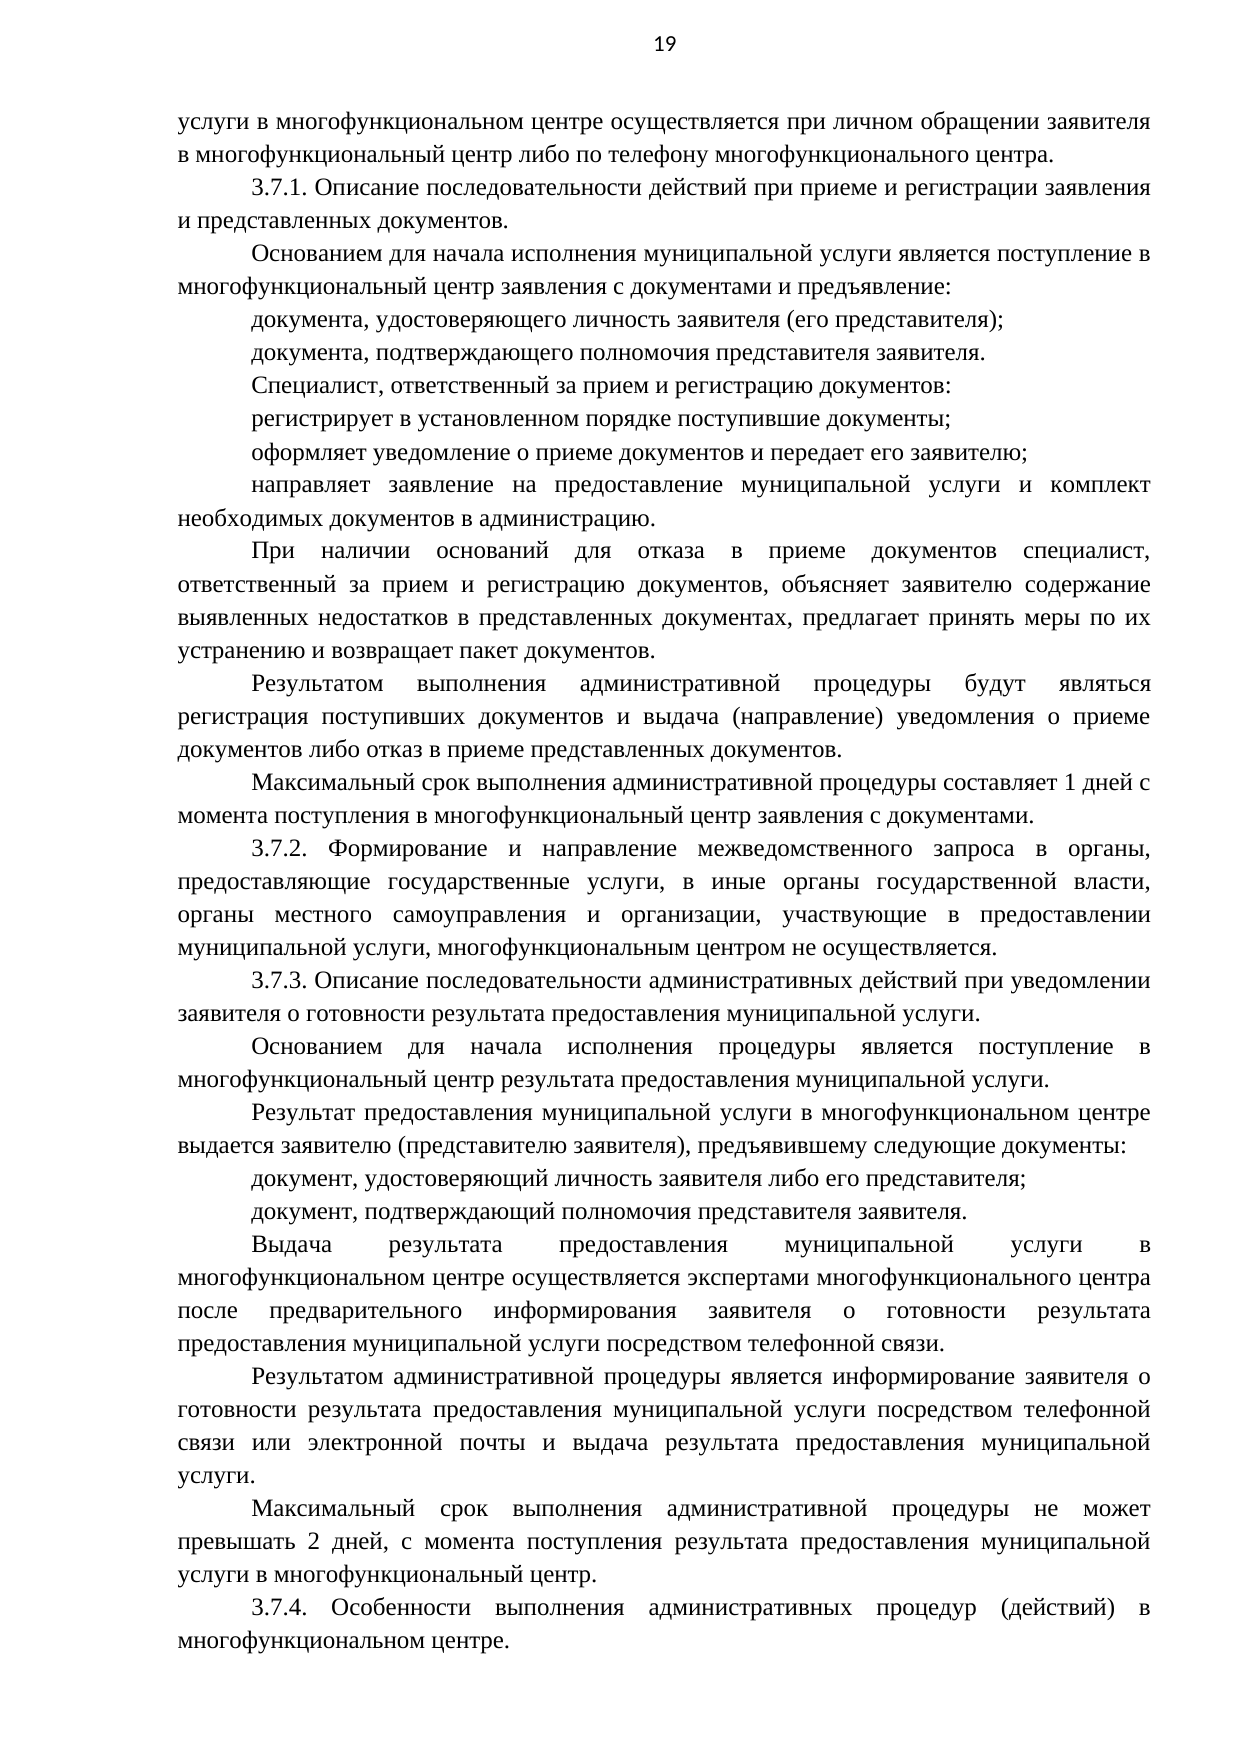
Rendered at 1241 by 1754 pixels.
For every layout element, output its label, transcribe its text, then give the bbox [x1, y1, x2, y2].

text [177, 106, 1152, 168]
text 3.7.2. Формирование и направление межведомственного запроса в органы, предоставляющие государственные услуги, в иные органы государственной власти, органы местного самоуправления и организации, участвующие в предоставлении муниципальной услуги, многофункциональным центром не осуществляется. [177, 833, 1152, 961]
text 3.7.4. Особенности выполнения административных процедур (действий) в многофункциональном центре. [177, 1592, 1152, 1654]
text Результат предоставления муниципальной услуги в многофункциональном центре выдается заявителю (представителю заявителя), предъявившему следующие документы: [177, 1097, 1152, 1159]
text При наличии оснований для отказа в приеме документов специалист, ответственный за прием и регистрацию документов, объясняет заявителю содержание выявленных недостатков в представленных документах, предлагает принять меры по их устранению и возвращает пакет документов. [177, 536, 1152, 663]
text регистрирует в установленном порядке поступившие документы; [177, 403, 1152, 432]
text Специалист, ответственный за прием и регистрацию документов: [177, 371, 1152, 399]
text направляет заявление на предоставление муниципальной услуги и комплект необходимых документов в администрацию. [177, 469, 1152, 531]
text Результатом выполнения административной процедуры будут являться регистрация поступивших документов и выдача (направление) уведомления о приеме документов либо отказ в приеме представленных документов. [177, 668, 1152, 762]
text оформляет уведомление о приеме документов и передает его заявителю; [177, 437, 1152, 465]
text документ, подтверждающий полномочия представителя заявителя. [177, 1196, 1152, 1225]
text Максимальный срок выполнения административной процедуры составляет 1 дней с момента поступления в многофункциональный центр заявления с документами. [177, 767, 1152, 828]
text Результатом административной процедуры является информирование заявителя о готовности результата предоставления муниципальной услуги посредством телефонной связи или электронной почты и выдача результата предоставления муниципальной услуги. [177, 1361, 1152, 1489]
text 3.7.3. Описание последовательности административных действий при уведомлении заявителя о готовности результата предоставления муниципальной услуги. [177, 965, 1152, 1027]
text Основанием для начала исполнения муниципальной услуги является поступление в многофункциональный центр заявления с документами и предъявление: [177, 238, 1152, 300]
text документа, удостоверяющего личность заявителя (его представителя); [177, 304, 1152, 333]
text документ, удостоверяющий личность заявителя либо его представителя; [177, 1163, 1152, 1192]
text Выдача результата предоставления муниципальной услуги в многофункциональном центре осуществляется экспертами многофункционального центра после предварительного информирования заявителя о готовности результата предоставления муниципальной услуги посредством телефонной связи. [177, 1229, 1152, 1357]
text документа, подтверждающего полномочия представителя заявителя. [177, 337, 1152, 366]
text Основанием для начала исполнения процедуры является поступление в многофункциональный центр результата предоставления муниципальной услуги. [177, 1031, 1152, 1093]
text Максимальный срок выполнения административной процедуры не может превышать 2 дней, с момента поступления результата предоставления муниципальной услуги в многофункциональный центр. [177, 1493, 1152, 1588]
text 3.7.1. Описание последовательности действий при приеме и регистрации заявления и представленных документов. [177, 172, 1152, 234]
